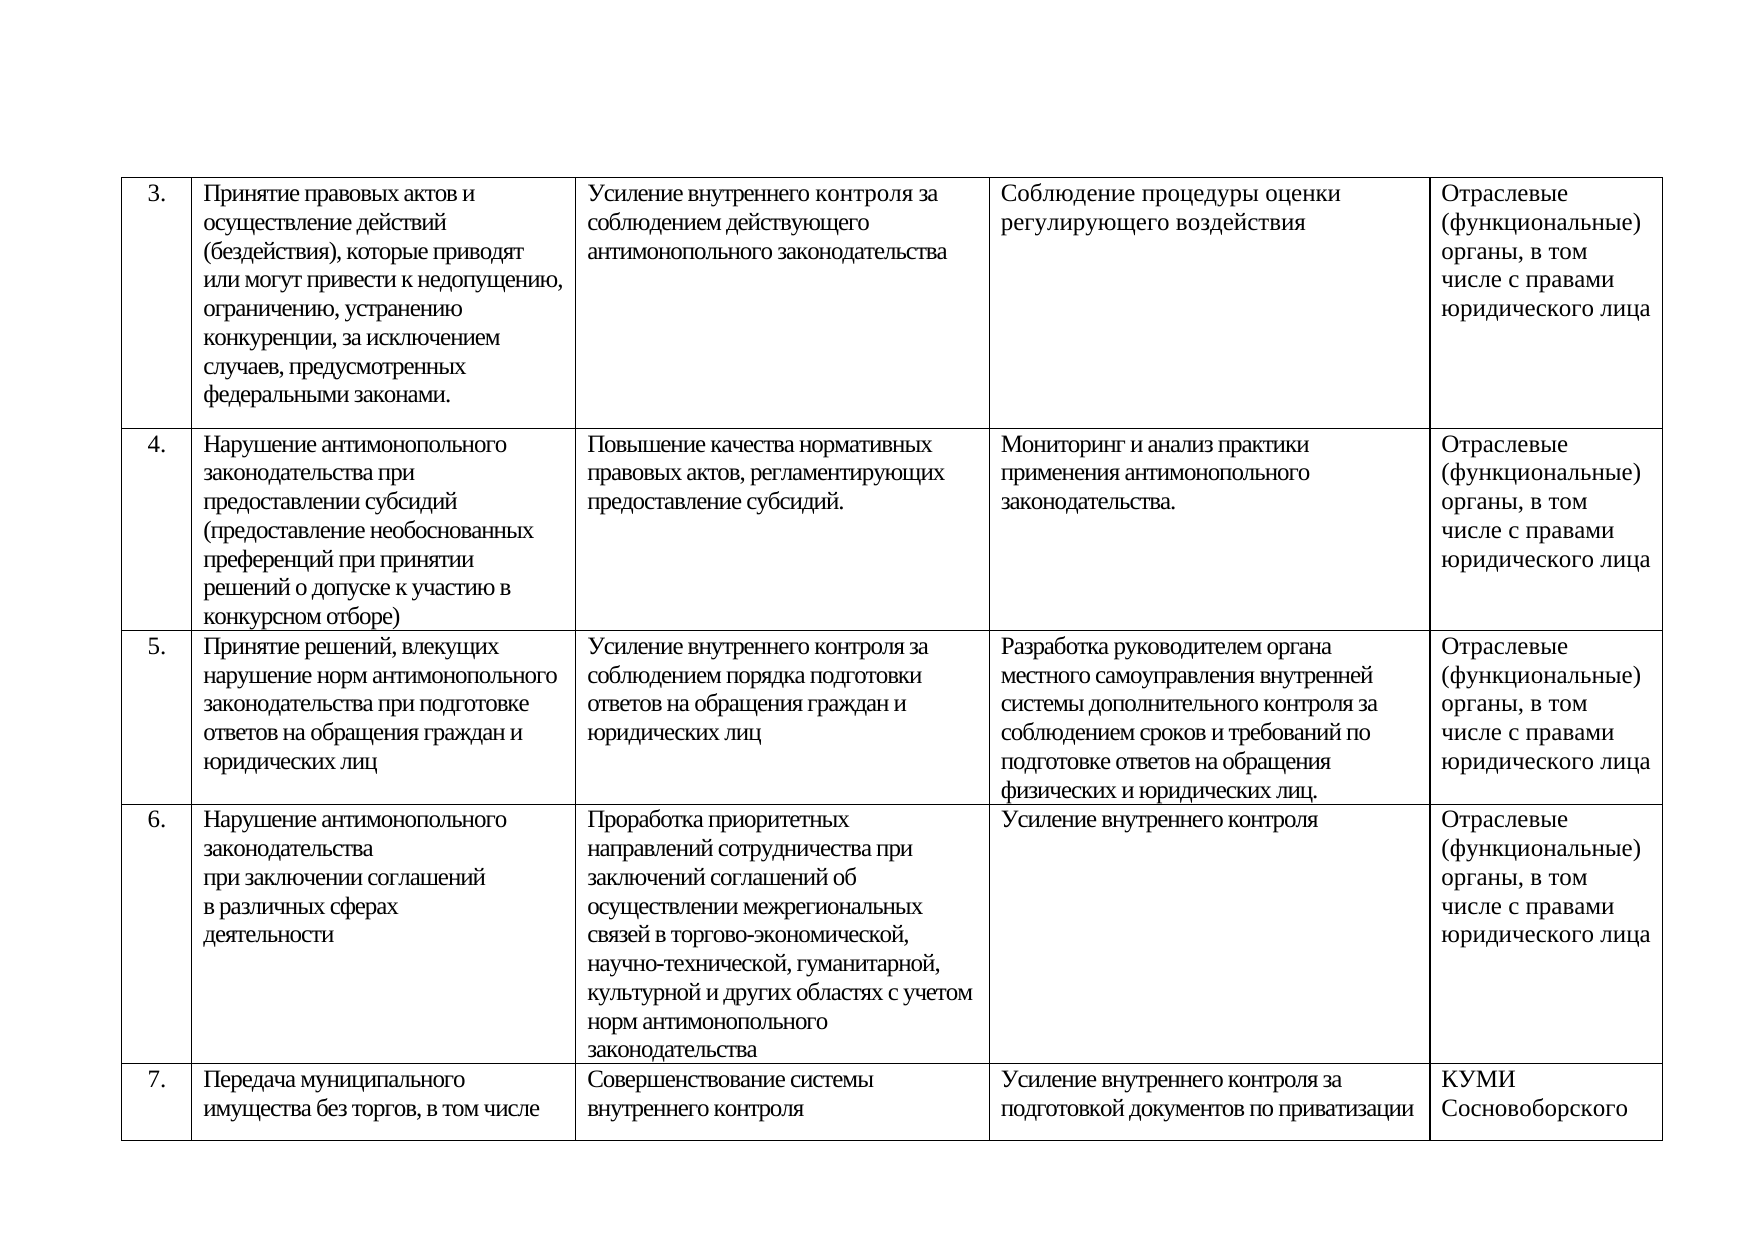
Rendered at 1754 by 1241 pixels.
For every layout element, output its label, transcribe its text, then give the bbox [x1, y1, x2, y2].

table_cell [990, 1064, 1429, 1140]
table_cell Разработка руководителем органа местного самоуправления внутренней системы дополнительного контроля за соблюдением сроков и требований по подготовке ответов на обращения физических и юридических лиц. [990, 631, 1429, 803]
table_cell Нарушение антимонопольного законодательства при предоставлении субсидий (предоставление необоснованных преференций при принятии решений о допуске к участию в конкурсном отборе) [192, 429, 575, 630]
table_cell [192, 1064, 575, 1140]
table_cell 3. [122, 178, 191, 428]
table_cell Отраслевые (функциональные) органы, в том числе с правами юридического лица [1431, 429, 1662, 630]
table_cell 4. [122, 429, 191, 630]
table_cell Мониторинг и анализ практики применения антимонопольного законодательства. [990, 429, 1429, 630]
table_cell Отраслевые (функциональные) органы, в том числе с правами юридического лица [1431, 631, 1662, 803]
table_cell Принятие правовых актов и осуществление действий (бездействия), которые приводят или могут привести к недопущению, ограничению, устранению конкуренции, за исключением случаев, предусмотренных федеральными законами. [192, 178, 575, 428]
table_cell 7. [122, 1064, 191, 1140]
table_cell Отраслевые (функциональные) органы, в том числе с правами юридического лица [1431, 178, 1662, 428]
table_cell Повышение качества нормативных правовых актов, регламентирующих предоставление субсидий. [576, 429, 989, 630]
table_cell Отраслевые (функциональные) органы, в том числе с правами юридического лица [1431, 805, 1662, 1063]
table_cell Нарушение антимонопольного законодательства при заключении соглашений в различных сферах деятельности [192, 805, 575, 1063]
table_cell Усиление внутреннего контроля за соблюдением порядка подготовки ответов на обращения граждан и юридических лиц [576, 631, 989, 803]
table_cell Усиление внутреннего контроля [990, 805, 1429, 1063]
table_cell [1431, 1064, 1662, 1140]
table_cell Соблюдение процедуры оценки регулирующего воздействия [990, 178, 1429, 428]
table_cell 5. [122, 631, 191, 803]
table_cell Принятие решений, влекущих нарушение норм антимонопольного законодательства при подготовке ответов на обращения граждан и юридических лиц [192, 631, 575, 803]
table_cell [576, 178, 989, 428]
table_cell Проработка приоритетных направлений сотрудничества при заключений соглашений об осуществлении межрегиональных связей в торгово-экономической, научно-технической, гуманитарной, культурной и других областях с учетом норм антимонопольного законодательства [576, 805, 989, 1063]
table_cell 6. [122, 805, 191, 1063]
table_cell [576, 1064, 989, 1140]
